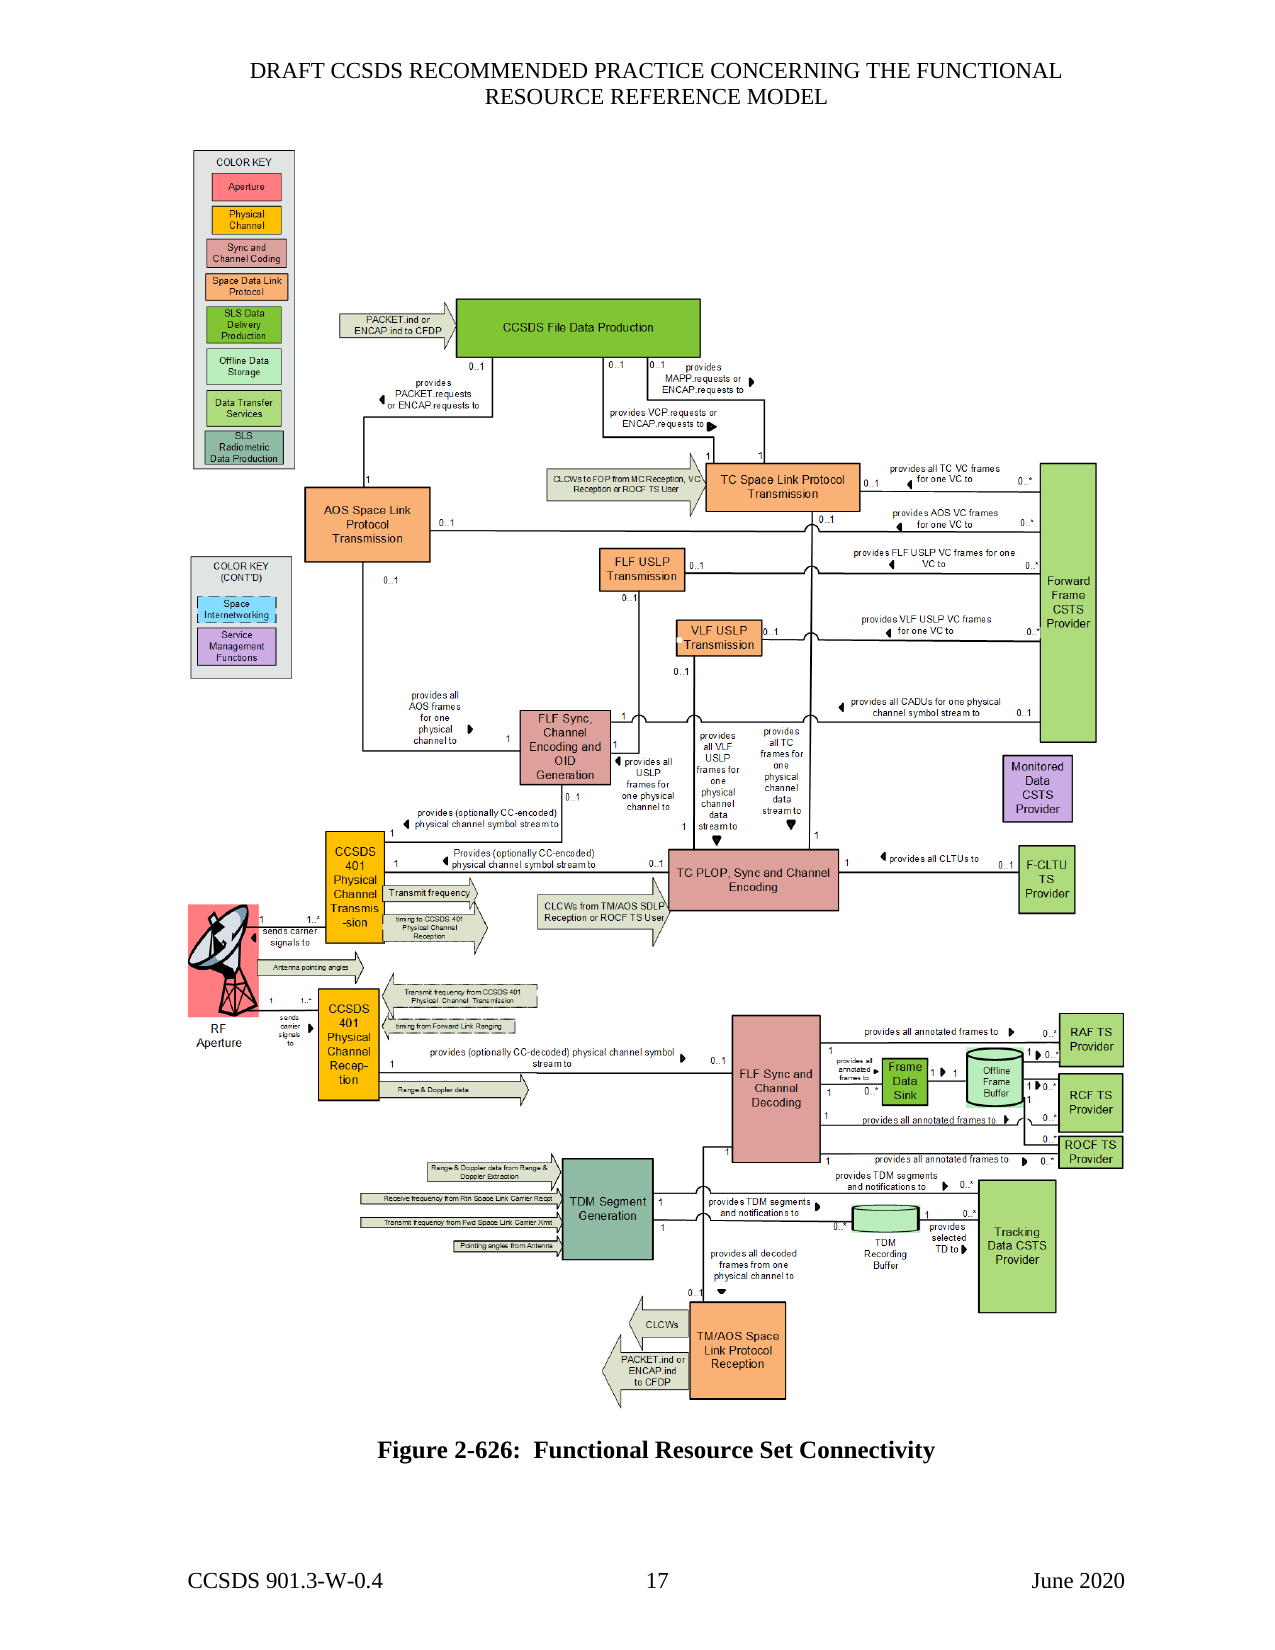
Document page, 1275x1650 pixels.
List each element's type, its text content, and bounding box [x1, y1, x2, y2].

picture [187, 150, 1125, 1410]
text Figure 2-6: Functional Resource Set Connectivity [187, 1434, 1125, 1463]
